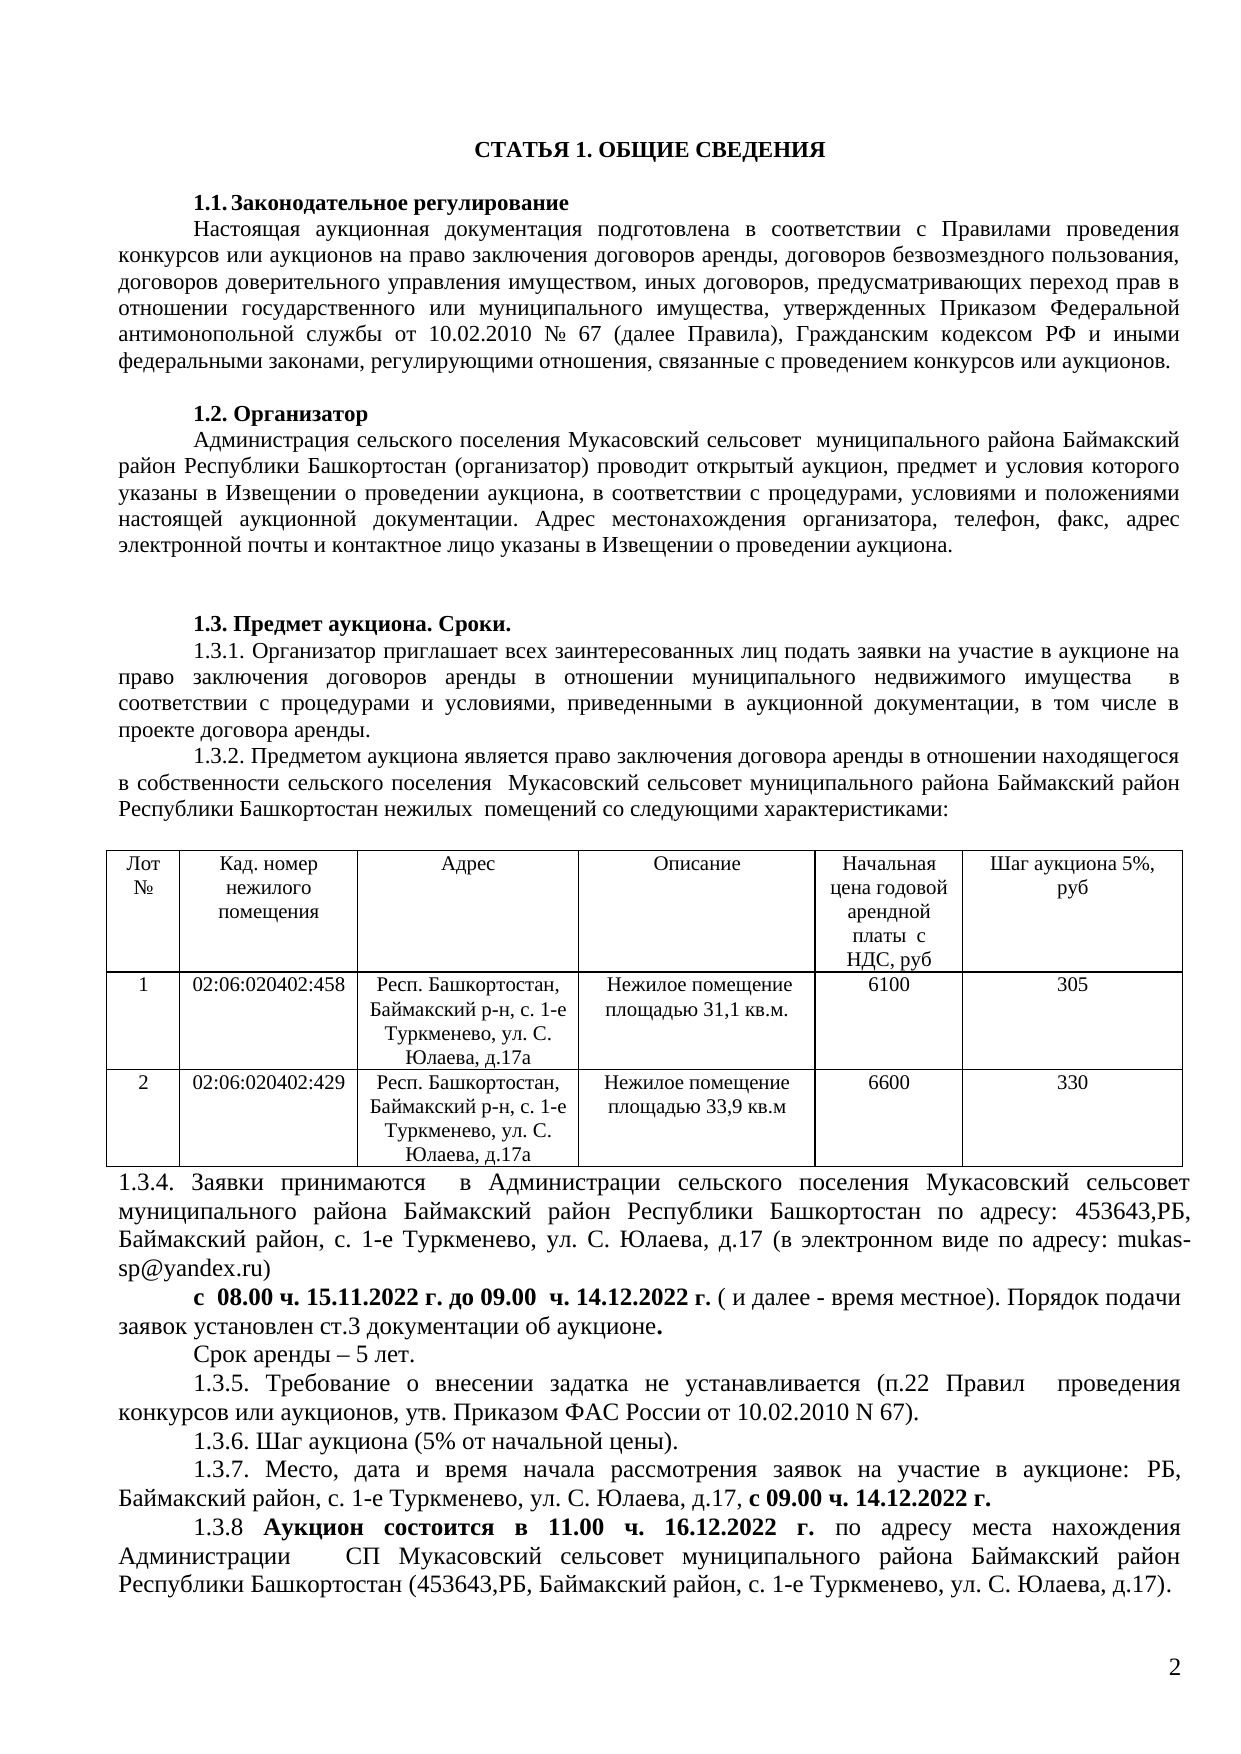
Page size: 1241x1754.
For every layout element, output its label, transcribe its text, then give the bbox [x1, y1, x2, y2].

table_cell 02:06:020402:429 [180, 1070, 357, 1166]
text 1.3.5. Требование о внесении задатка не устанавливается (п.22 Правил проведения конкурсов или аукционов, утв. Приказом ФАС России от 10.02.2010 N 67). [118, 1368, 1181, 1426]
table_cell 305 [963, 973, 1182, 1069]
text Настоящая аукционная документация подготовлена в соответствии с Правилами проведения конкурсов или аукционов на право заключения договоров аренды, договоров безвозмездного пользования, договоров доверительного управления имуществом, иных договоров, предусматривающих переход прав в отношении государственного или муниципального имущества, утвержденных Приказом Федеральной антимонопольной службы от 10.02.2010 № 67 (далее Правила), Гражданским кодексом РФ и иными федеральными законами, регулирующими отношения, связанные с проведением конкурсов или аукционов. [118, 215, 1181, 373]
table_cell Респ. Башкортостан, Баймакский р-н, с. 1-е Туркменево, ул. С. Юлаева, д.17а [358, 1070, 578, 1166]
table_cell 2 [107, 1070, 179, 1166]
table_cell Нежилое помещение площадью 31,1 кв.м. [579, 973, 814, 1069]
table_header Шаг аукциона 5%, руб [963, 851, 1182, 971]
text 1.3.8 Аукцион состоится в 11.00 ч. 16.12.2022 г. по адресу места нахождения Администрации СП Мукасовский сельсовет муниципального района Баймакский район Республики Башкортостан (453643,РБ, Баймакский район, с. 1-е Туркменево, ул. С. Юлаева, д.17). [118, 1512, 1181, 1598]
text 1.3.4. Заявки принимаются в Администрации сельского поселения Мукасовский сельсовет муниципального района Баймакский район Республики Башкортостан по адресу: 453643,РБ, Баймакский район, с. 1-е Туркменево, ул. С. Юлаева, д.17 (в электронном виде по адресу: mukas-sp@yandex.ru) [118, 1167, 1191, 1282]
text 1.3. Предмет аукциона. Сроки. [118, 610, 1181, 637]
text 1.3.6. Шаг аукциона (5% от начальной цены). [118, 1426, 1181, 1454]
text СТАТЬЯ 1. ОБЩИЕ СВЕДЕНИЯ [118, 136, 1181, 162]
table_cell 6100 [816, 973, 962, 1069]
list Законодательное регулирование [193, 189, 1181, 215]
text 1.2. Организатор [118, 399, 1181, 426]
table_cell Нежилое помещение площадью 33,9 кв.м [579, 1070, 814, 1166]
table_cell 02:06:020402:458 [180, 973, 357, 1069]
text 1.3.2. Предметом аукциона является право заключения договора аренды в отношении находящегося в собственности сельского поселения Мукасовский сельсовет муниципального района Баймакский район Республики Башкортостан нежилых помещений со следующими характеристиками: [118, 742, 1181, 821]
table_header Адрес [358, 851, 578, 971]
text с 08.00 ч. 15.11.2022 г. до 09.00 ч. 14.12.2022 г. ( и далее - время местное). Порядок подачи заявок установлен ст.3 документации об аукционе. [118, 1282, 1181, 1339]
text Срок аренды – 5 лет. [118, 1339, 1181, 1368]
table_cell 1 [107, 973, 179, 1069]
table_cell 330 [963, 1070, 1182, 1166]
table_header Начальная цена годовой арендной платы с НДС, руб [816, 851, 962, 971]
table_cell Респ. Башкортостан, Баймакский р-н, с. 1-е Туркменево, ул. С. Юлаева, д.17а [358, 973, 578, 1069]
table_header Описание [579, 851, 814, 971]
text 1.3.1. Организатор приглашает всех заинтересованных лиц подать заявки на участие в аукционе на право заключения договоров аренды в отношении муниципального недвижимого имущества в соответствии с процедурами и условиями, приведенными в аукционной документации, в том числе в проекте договора аренды. [118, 637, 1181, 742]
table_header Кад. номер нежилого помещения [180, 851, 357, 971]
table_header Лот № [107, 851, 179, 971]
text 1.3.7. Место, дата и время начала рассмотрения заявок на участие в аукционе: РБ, Баймакский район, с. 1-е Туркменево, ул. С. Юлаева, д.17, с 09.00 ч. 14.12.2022 г. [118, 1454, 1181, 1512]
text Администрация сельского поселения Мукасовский сельсовет муниципального района Баймакский район Республики Башкортостан (организатор) проводит открытый аукцион, предмет и условия которого указаны в Извещении о проведении аукциона, в соответствии с процедурами, условиями и положениями настоящей аукционной документации. Адрес местонахождения организатора, телефон, факс, адрес электронной почты и контактное лицо указаны в Извещении о проведении аукциона. [118, 426, 1181, 558]
table_cell 6600 [816, 1070, 962, 1166]
